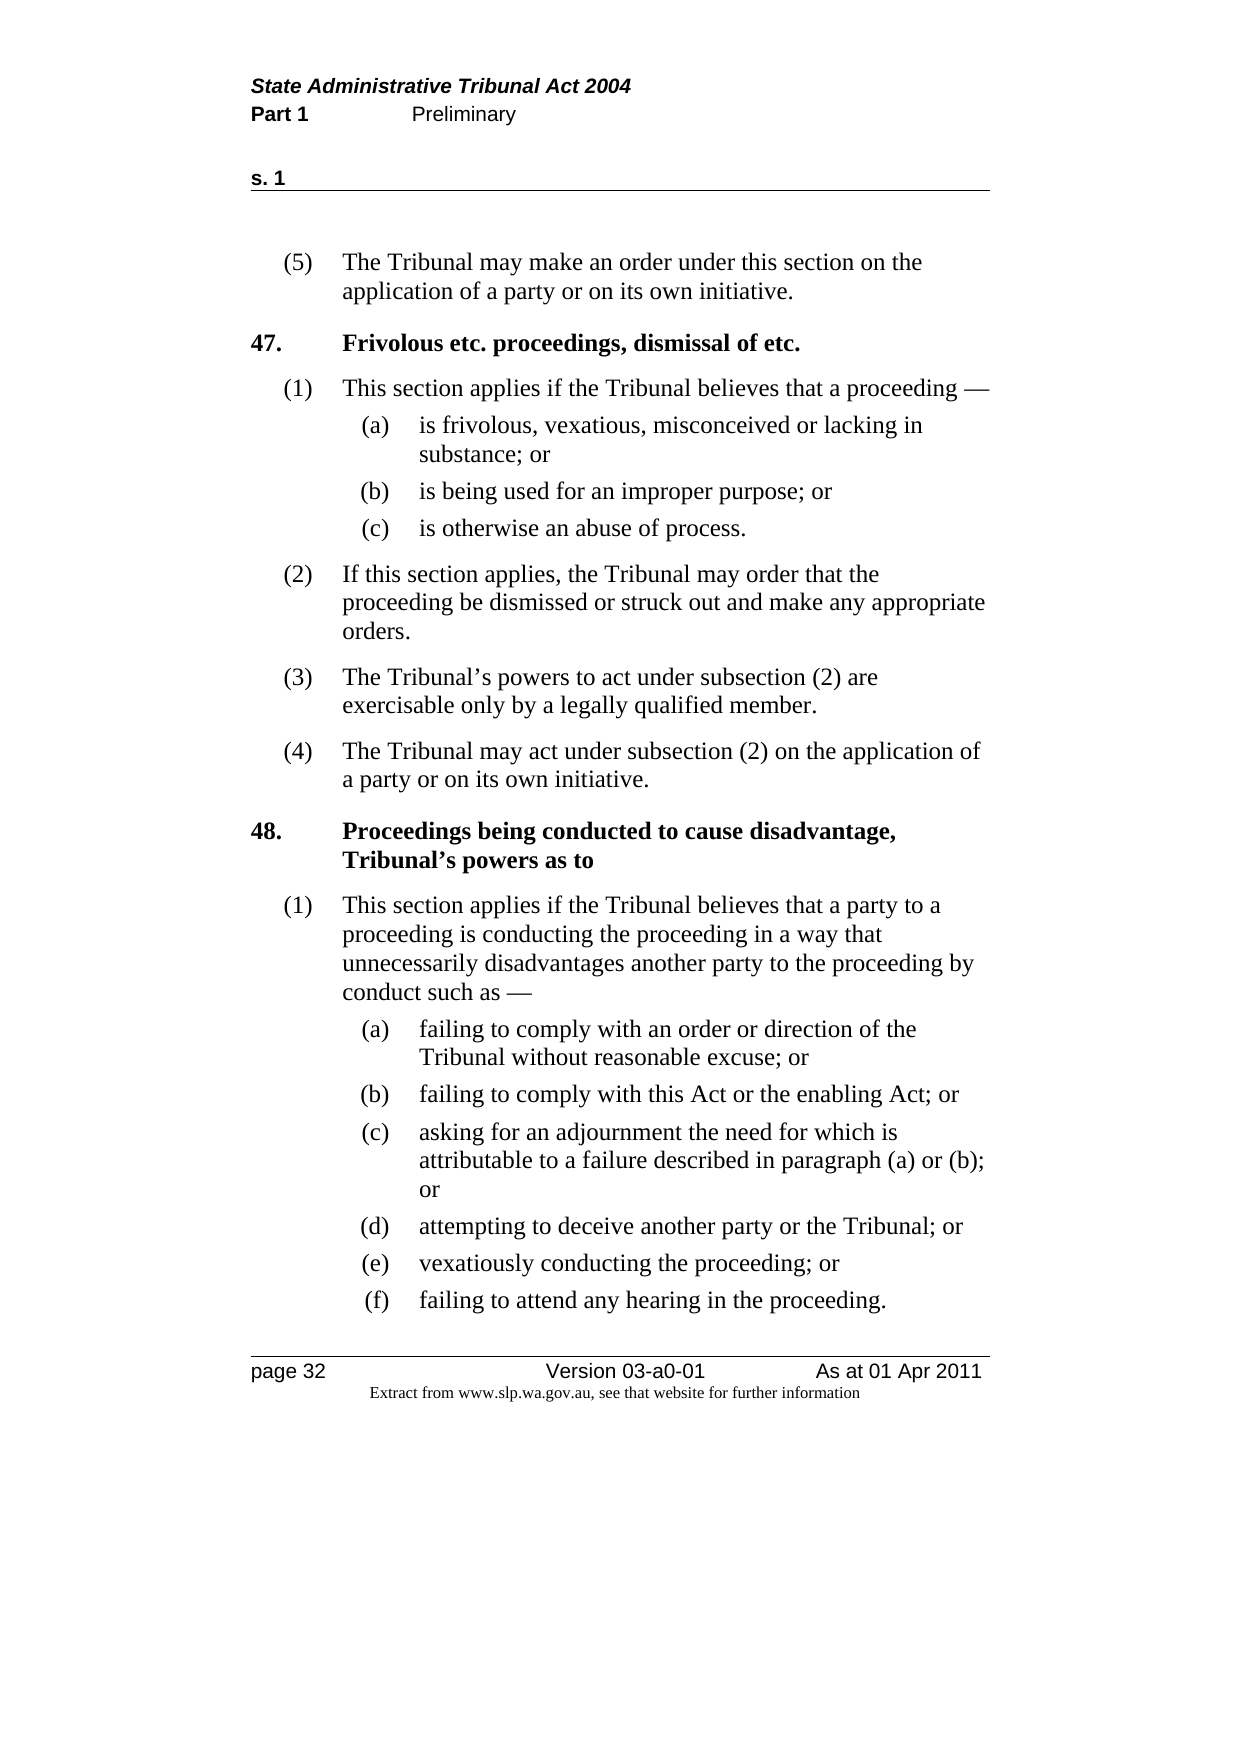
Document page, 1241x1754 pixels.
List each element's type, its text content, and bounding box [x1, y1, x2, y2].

text (1) This section applies if the Tribunal believes that a proceeding — [251, 373, 990, 402]
text (4) The Tribunal may act under subsection (2) on the application of a party or on its own initiative. [251, 736, 990, 793]
text (c) is otherwise an abuse of process. [251, 513, 990, 542]
text (a) failing to comply with an order or direction of the Tribunal without reasonable excuse; or [251, 1014, 990, 1071]
text (d) attempting to deceive another party or the Tribunal; or [251, 1211, 990, 1240]
text (c) asking for an adjournment the need for which is attributable to a failure described in paragraph (a) or (b); or [251, 1117, 990, 1203]
text (b) failing to comply with this Act or the enabling Act; or [251, 1079, 990, 1108]
text (e) vexatiously conducting the proceeding; or [251, 1248, 990, 1277]
text (1) This section applies if the Tribunal believes that a party to a proceeding is conducting the proceeding in a way that unnecessarily disadvantages another party to the proceeding by conduct such as — [251, 890, 990, 1005]
text (b) is being used for an improper purpose; or [251, 476, 990, 505]
subtitle 47. Frivolous etc. proceedings, dismissal of etc. [251, 328, 990, 357]
text (2) If this section applies, the Tribunal may order that the proceeding be dismissed or struck out and make any appropriate orders. [251, 559, 990, 645]
subtitle 48. Proceedings being conducted to cause disadvantage, Tribunal’s powers as to [251, 816, 990, 874]
text (3) The Tribunal’s powers to act under subsection (2) are exercisable only by a legally qualified member. [251, 662, 990, 719]
text (f) failing to attend any hearing in the proceeding. [251, 1285, 990, 1314]
text (a) is frivolous, vexatious, misconceived or lacking in substance; or [251, 410, 990, 468]
text (5) The Tribunal may make an order under this section on the application of a party or on its own initiative. [251, 247, 990, 305]
